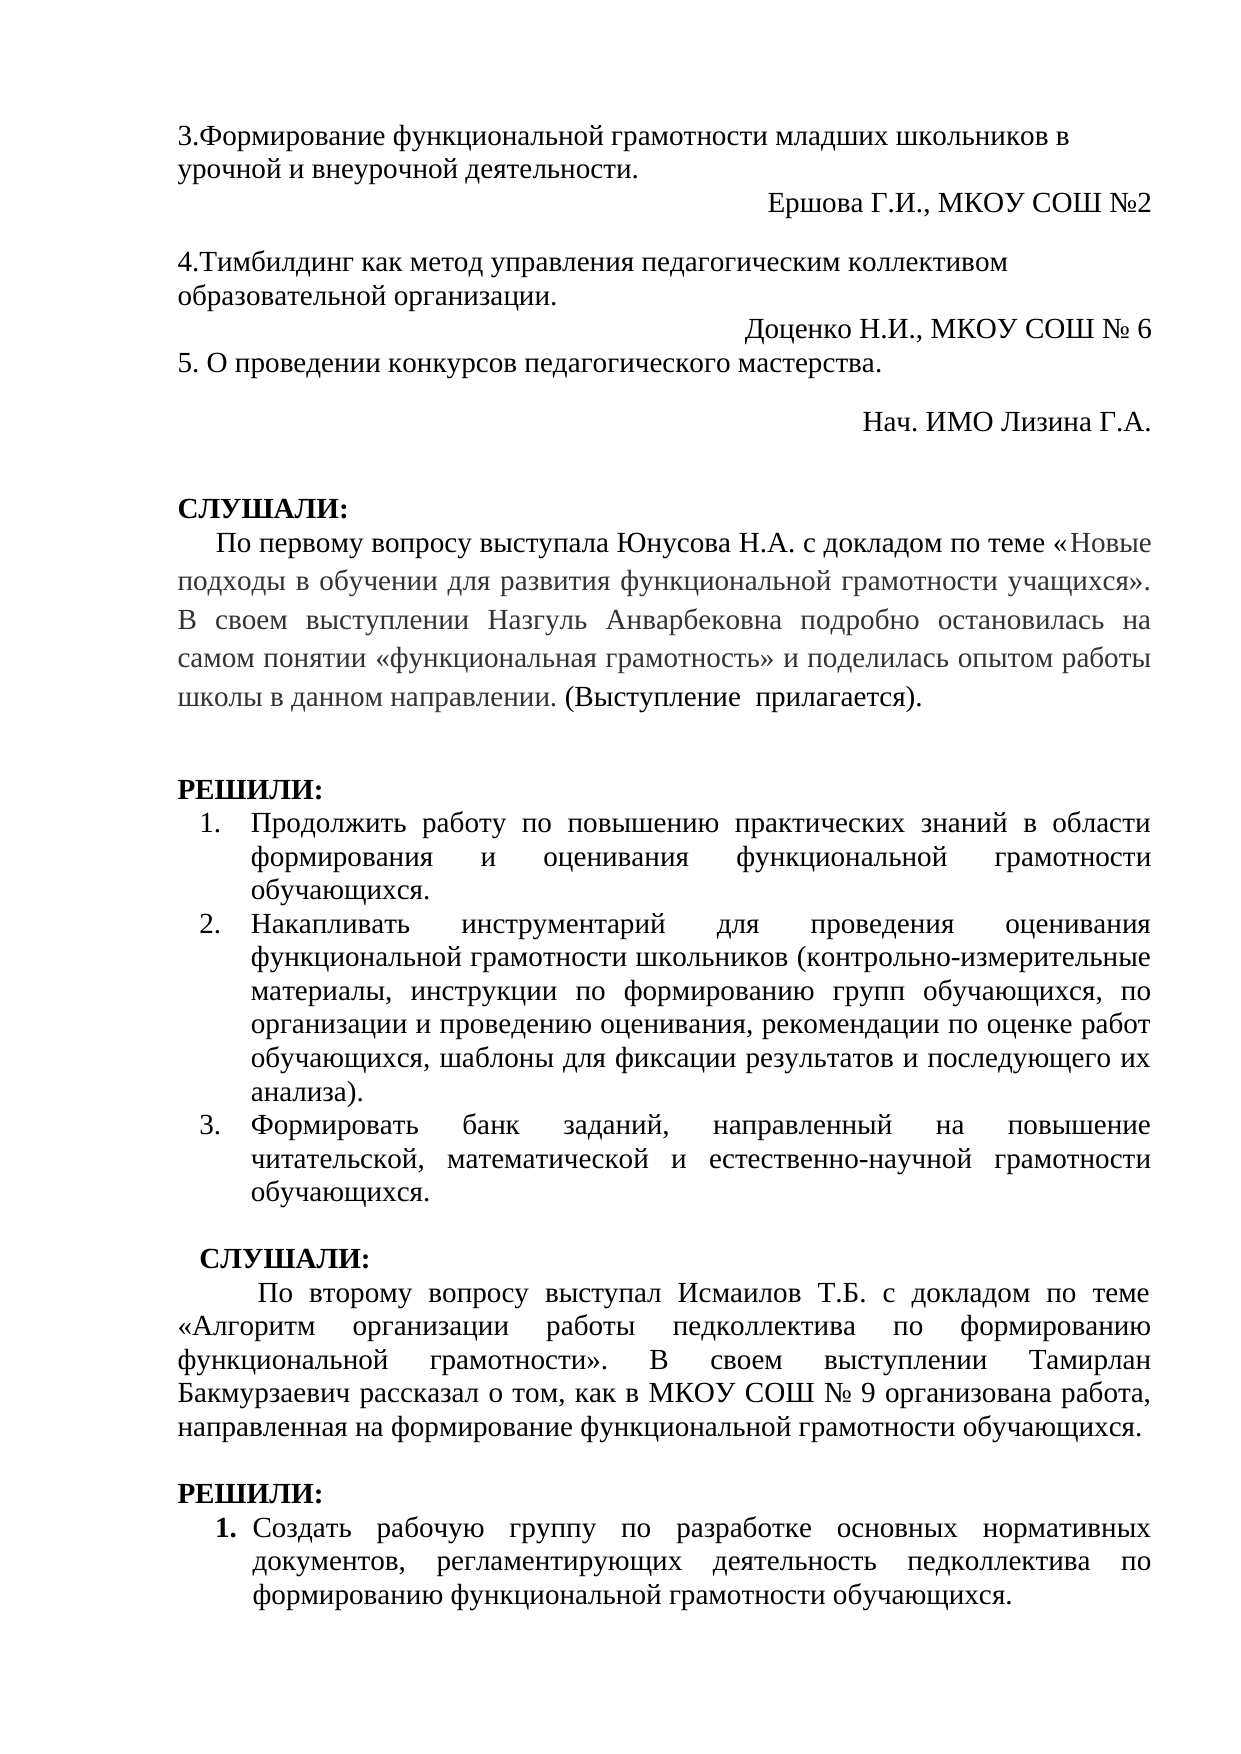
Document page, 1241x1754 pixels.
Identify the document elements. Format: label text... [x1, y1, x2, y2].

text 4.Тимбилдинг как метод управления педагогическим коллективом образовательной организации. [177, 244, 1152, 312]
text По первому вопросу выступала Юнусова Н.А. с докладом по теме «Новые подходы в обучении для развития функциональной грамотности учащихся». В своем выступлении Назгуль Анварбековна подробно остановилась на самом понятии «функциональная грамотность» и поделилась опытом работы школы в данном направлении. (Выступление прилагается). [177, 674, 1152, 712]
text Нач. ИМО Лизина Г.А. [177, 404, 1152, 438]
list Продолжить работу по повышению практических знаний в области формирования и оценивания функциональной грамотности обучающихся. [199, 805, 1152, 906]
text СЛУШАЛИ: [177, 491, 1152, 525]
text РЕШИЛИ: [177, 772, 1152, 805]
text РЕШИЛИ: [177, 1476, 1152, 1510]
text По второму вопросу выступал Исмаилов Т.Б. с докладом по теме «Алгоритм организации работы педколлектива по формированию функциональной грамотности». В своем выступлении Тамирлан Бакмурзаевич рассказал о том, как в МКОУ СОШ № 9 организована работа, направленная на формирование функциональной грамотности обучающихся. [177, 1275, 1152, 1443]
list Создать рабочую группу по разработке основных нормативных документов, регламентирующих деятельность педколлектива по формированию функциональной грамотности обучающихся. [215, 1510, 1152, 1610]
list Формировать банк заданий, направленный на повышение читательской, математической и естественно-научной грамотности обучающихся. [199, 1107, 1152, 1208]
text 3.Формирование функциональной грамотности младших школьников в урочной и внеурочной деятельности. [177, 118, 1152, 185]
text Ершова Г.И., МКОУ СОШ №2 [177, 185, 1152, 219]
text 5. О проведении конкурсов педагогического мастерства. [177, 345, 1152, 379]
list Накапливать инструментарий для проведения оценивания функциональной грамотности школьников (контрольно-измерительные материалы, инструкции по формированию групп обучающихся, по организации и проведению оценивания, рекомендации по оценке работ обучающихся, шаблоны для фиксации результатов и последующего их анализа). [199, 906, 1152, 1107]
text СЛУШАЛИ: [199, 1241, 1152, 1275]
text По первому вопросу выступала Юнусова Н.А. с докладом по теме «Новые подходы в обучении для развития функциональной грамотности учащихся». В своем выступлении Назгуль Анварбековна подробно остановилась на самом понятии «функциональная грамотность» и поделилась опытом работы школы в данном направлении. (Выступление прилагается). [177, 525, 1152, 563]
text Доценко Н.И., МКОУ СОШ № 6 [177, 312, 1152, 345]
